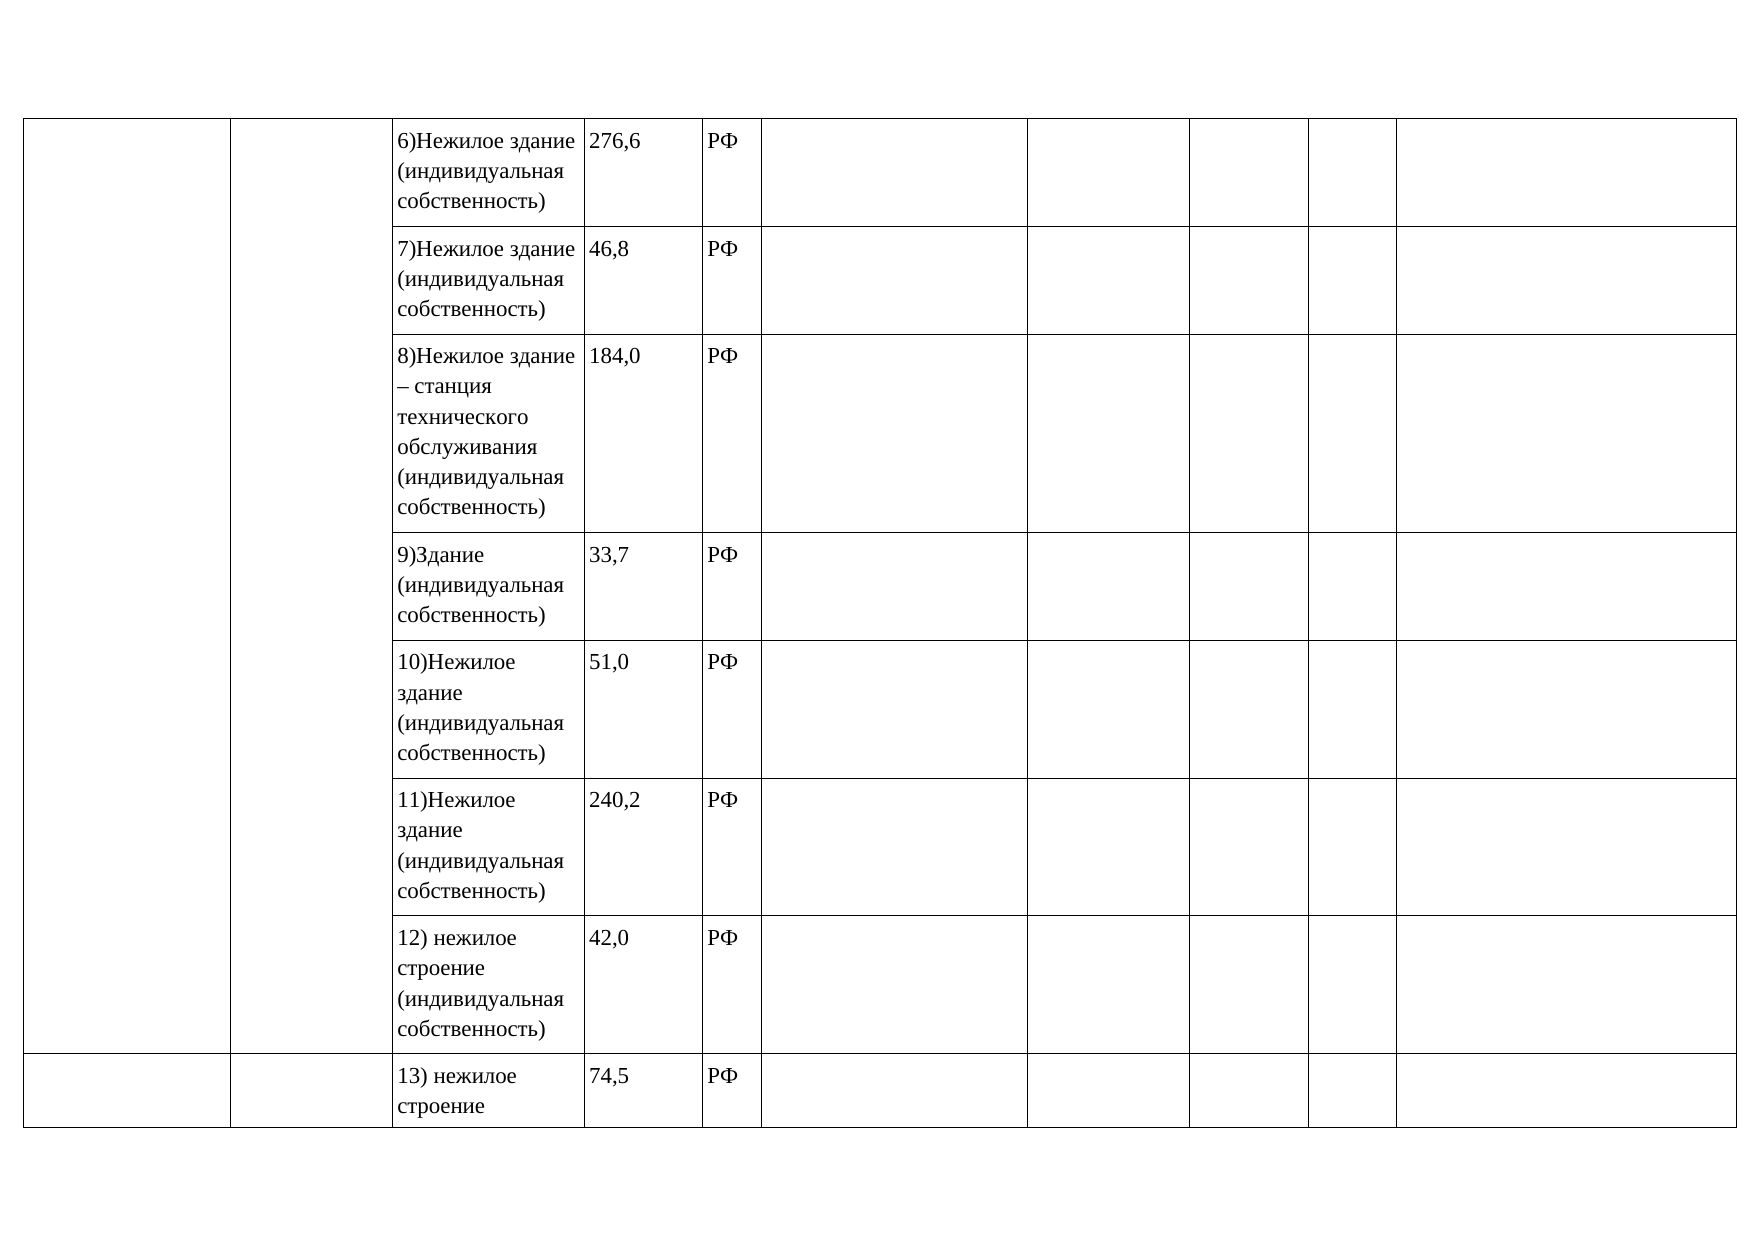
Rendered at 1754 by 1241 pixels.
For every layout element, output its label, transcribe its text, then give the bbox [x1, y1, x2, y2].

table_cell [1309, 119, 1396, 226]
table_cell 74,5 [585, 1054, 702, 1127]
table_cell [1309, 1054, 1396, 1127]
table_cell [1190, 916, 1308, 1053]
table_cell [24, 1054, 230, 1127]
table_cell [1397, 533, 1736, 639]
table_cell 276,6 [585, 119, 702, 226]
table_cell [1028, 227, 1189, 333]
table_cell [1028, 1054, 1189, 1127]
table_cell [1309, 533, 1396, 639]
table_cell [1028, 335, 1189, 532]
table_cell [1190, 779, 1308, 915]
table_cell [762, 916, 1027, 1053]
table_cell [1397, 779, 1736, 915]
table_cell [1397, 227, 1736, 333]
table_cell РФ [703, 641, 761, 777]
table_cell [1028, 916, 1189, 1053]
table_cell [1309, 916, 1396, 1053]
table_cell [1397, 916, 1736, 1053]
table_cell 46,8 [585, 227, 702, 333]
table_cell РФ [703, 533, 761, 639]
table_cell [1397, 335, 1736, 532]
table_cell РФ [703, 227, 761, 333]
table_cell РФ [703, 119, 761, 226]
table_cell [762, 1054, 1027, 1127]
table_cell 8)Нежилое здание – станция технического обслуживания (индивидуальная собственность) [393, 335, 584, 532]
table_cell РФ [703, 335, 761, 532]
table_cell [762, 227, 1027, 333]
table_cell [1397, 119, 1736, 226]
table_cell [1190, 1054, 1308, 1127]
table_cell [1190, 227, 1308, 333]
table_cell 51,0 [585, 641, 702, 777]
table_cell 11)Нежилое здание (индивидуальная собственность) [393, 779, 584, 915]
table_cell [762, 779, 1027, 915]
table_cell РФ [703, 916, 761, 1053]
table_cell 184,0 [585, 335, 702, 532]
table_cell 7)Нежилое здание (индивидуальная собственность) [393, 227, 584, 333]
table_cell [1309, 641, 1396, 777]
table_cell 10)Нежилое здание (индивидуальная собственность) [393, 641, 584, 777]
table_cell [1028, 641, 1189, 777]
table_cell [1397, 641, 1736, 777]
table_cell РФ [703, 1054, 761, 1127]
table_cell 33,7 [585, 533, 702, 639]
table_cell 240,2 [585, 779, 702, 915]
table_cell [762, 641, 1027, 777]
table_cell 6)Нежилое здание (индивидуальная собственность) [393, 119, 584, 226]
table_cell [1190, 533, 1308, 639]
table_cell 9)Здание (индивидуальная собственность) [393, 533, 584, 639]
table_cell РФ [703, 779, 761, 915]
table_cell [762, 335, 1027, 532]
table_cell [1190, 641, 1308, 777]
table_cell 12) нежилое строение (индивидуальная собственность) [393, 916, 584, 1053]
table_cell [1309, 335, 1396, 532]
table_cell [1309, 227, 1396, 333]
table_cell [762, 533, 1027, 639]
table_cell [762, 119, 1027, 226]
table_cell 42,0 [585, 916, 702, 1053]
table_cell [1190, 119, 1308, 226]
table_cell [1190, 335, 1308, 532]
table_cell [1309, 779, 1396, 915]
table_cell [231, 1054, 392, 1127]
table_cell [1028, 119, 1189, 226]
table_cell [393, 1054, 584, 1127]
table_cell [1397, 1054, 1736, 1127]
table_cell [1028, 533, 1189, 639]
table_cell [1028, 779, 1189, 915]
